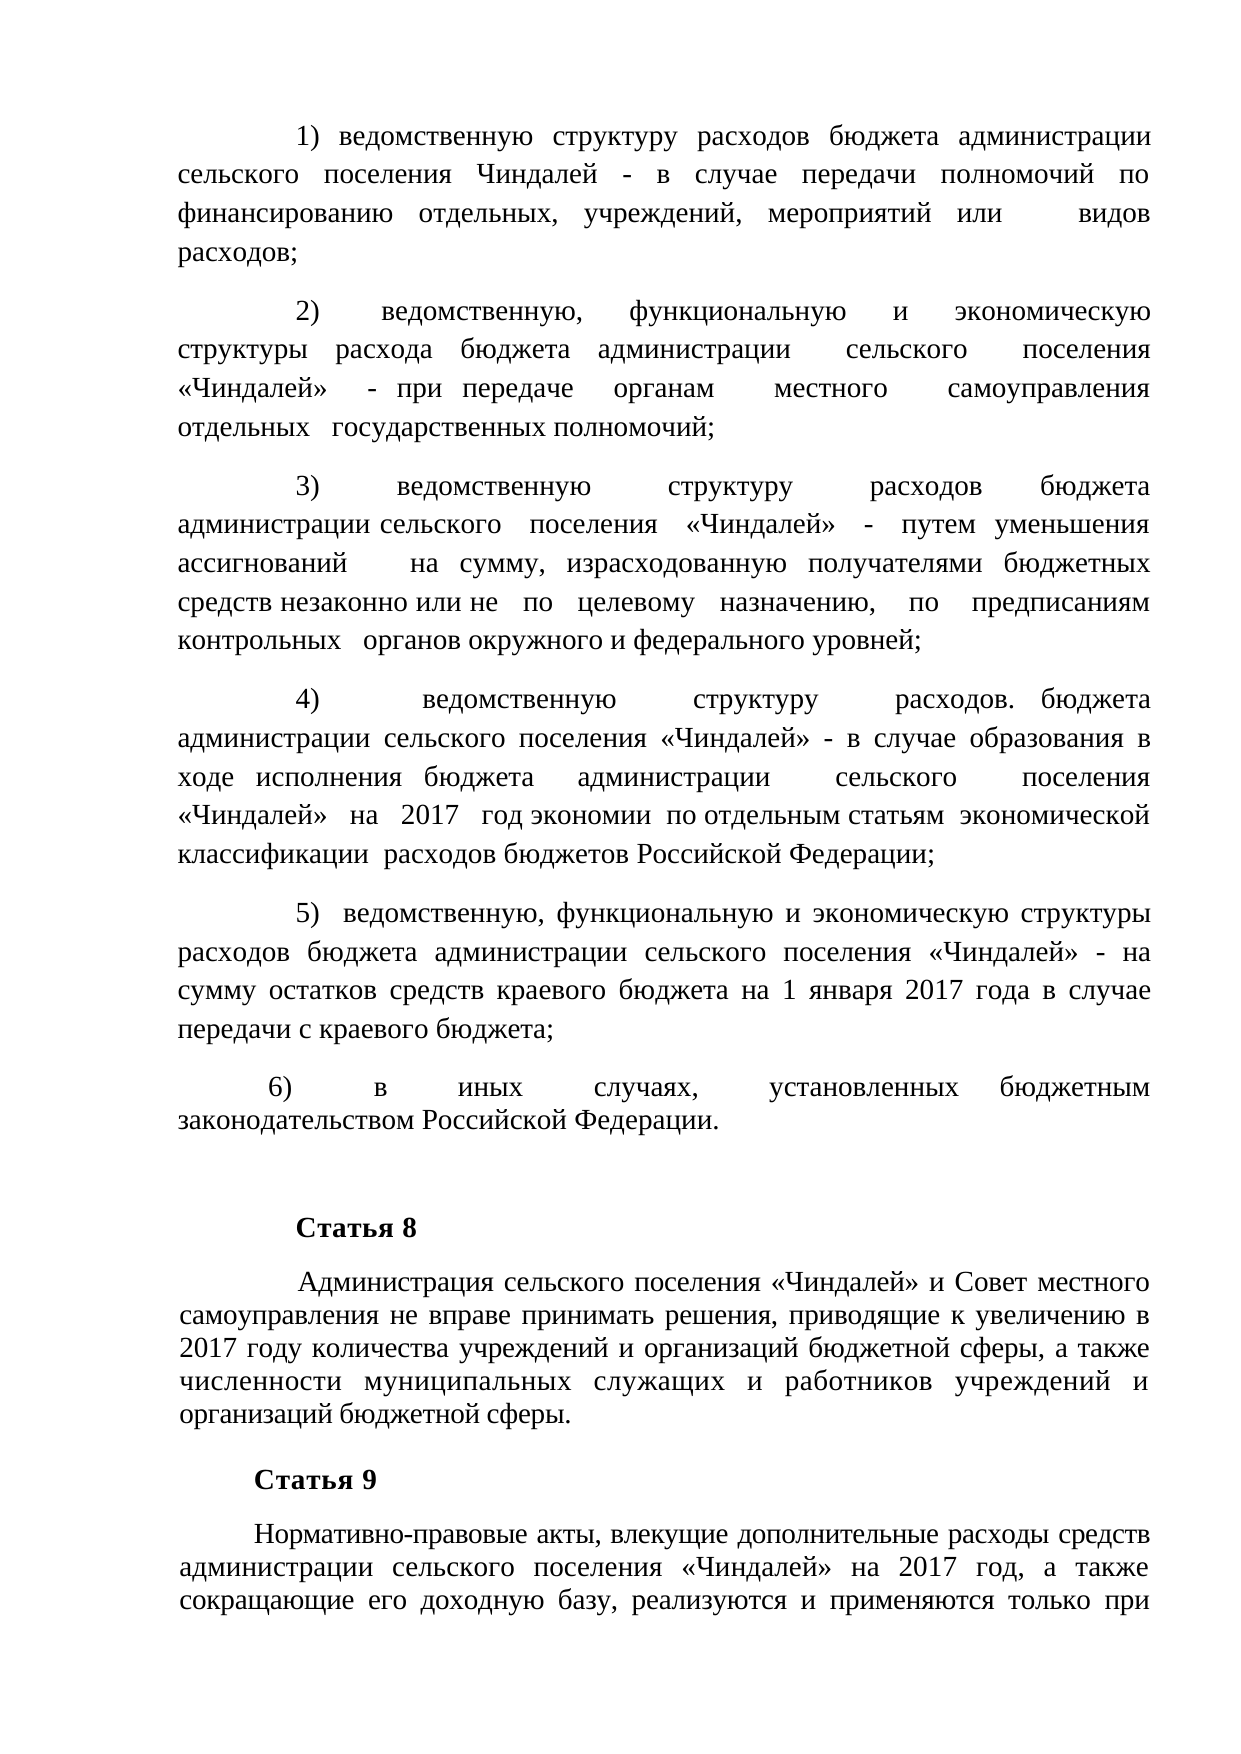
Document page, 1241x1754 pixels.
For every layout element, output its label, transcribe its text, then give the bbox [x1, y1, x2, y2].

text 2) ведомственную, функциональную и экономическую структуры расхода бюджета администрации сельского поселения «Чиндалей» - при передаче органам местного самоуправления отдельных государственных полномочий; [177, 293, 1152, 442]
text 3) ведомственную структуру расходов бюджета администрации сельского поселения «Чиндалей» - путем уменьшения ассигнований на сумму, израсходованную получателями бюджетных средств незаконно или не по целевому назначению, по предписаниям контрольных органов окружного и федерального уровней; [177, 468, 1152, 656]
text Администрация сельского поселения «Чиндалей» и Совет местного самоуправления не вправе принимать решения, приводящие к увеличению в 2017 году количества учреждений и организаций бюджетной сферы, а также численности муниципальных служащих и работников учреждений и организаций бюджетной сферы. [179, 1265, 1150, 1430]
text Статья 9 [254, 1463, 1152, 1496]
text 4) ведомственную структуру расходов. бюджета администрации сельского поселения «Чиндалей» - в случае образования в ходе исполнения бюджета администрации сельского поселения «Чиндалей» на 2017 год экономии по отдельным статьям экономической классификации расходов бюджетов Российской Федерации; [177, 682, 1152, 869]
text 5) ведомственную, функциональную и экономическую структуры расходов бюджета администрации сельского поселения «Чиндалей» - на сумму остатков средств краевого бюджета на 1 января 2017 года в случае передачи с краевого бюджета; [177, 895, 1152, 1044]
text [179, 1517, 1151, 1616]
text 6) в иных случаях, установленных бюджетным законодательством Российской Федерации. [177, 1070, 1152, 1136]
text Статья 8 [177, 1211, 1152, 1244]
text 1) ведомственную структуру расходов бюджета администрации сельского поселения Чиндалей - в случае передачи полномочий по финансированию отдельных, учреждений, мероприятий или видов расходов; [177, 118, 1152, 267]
